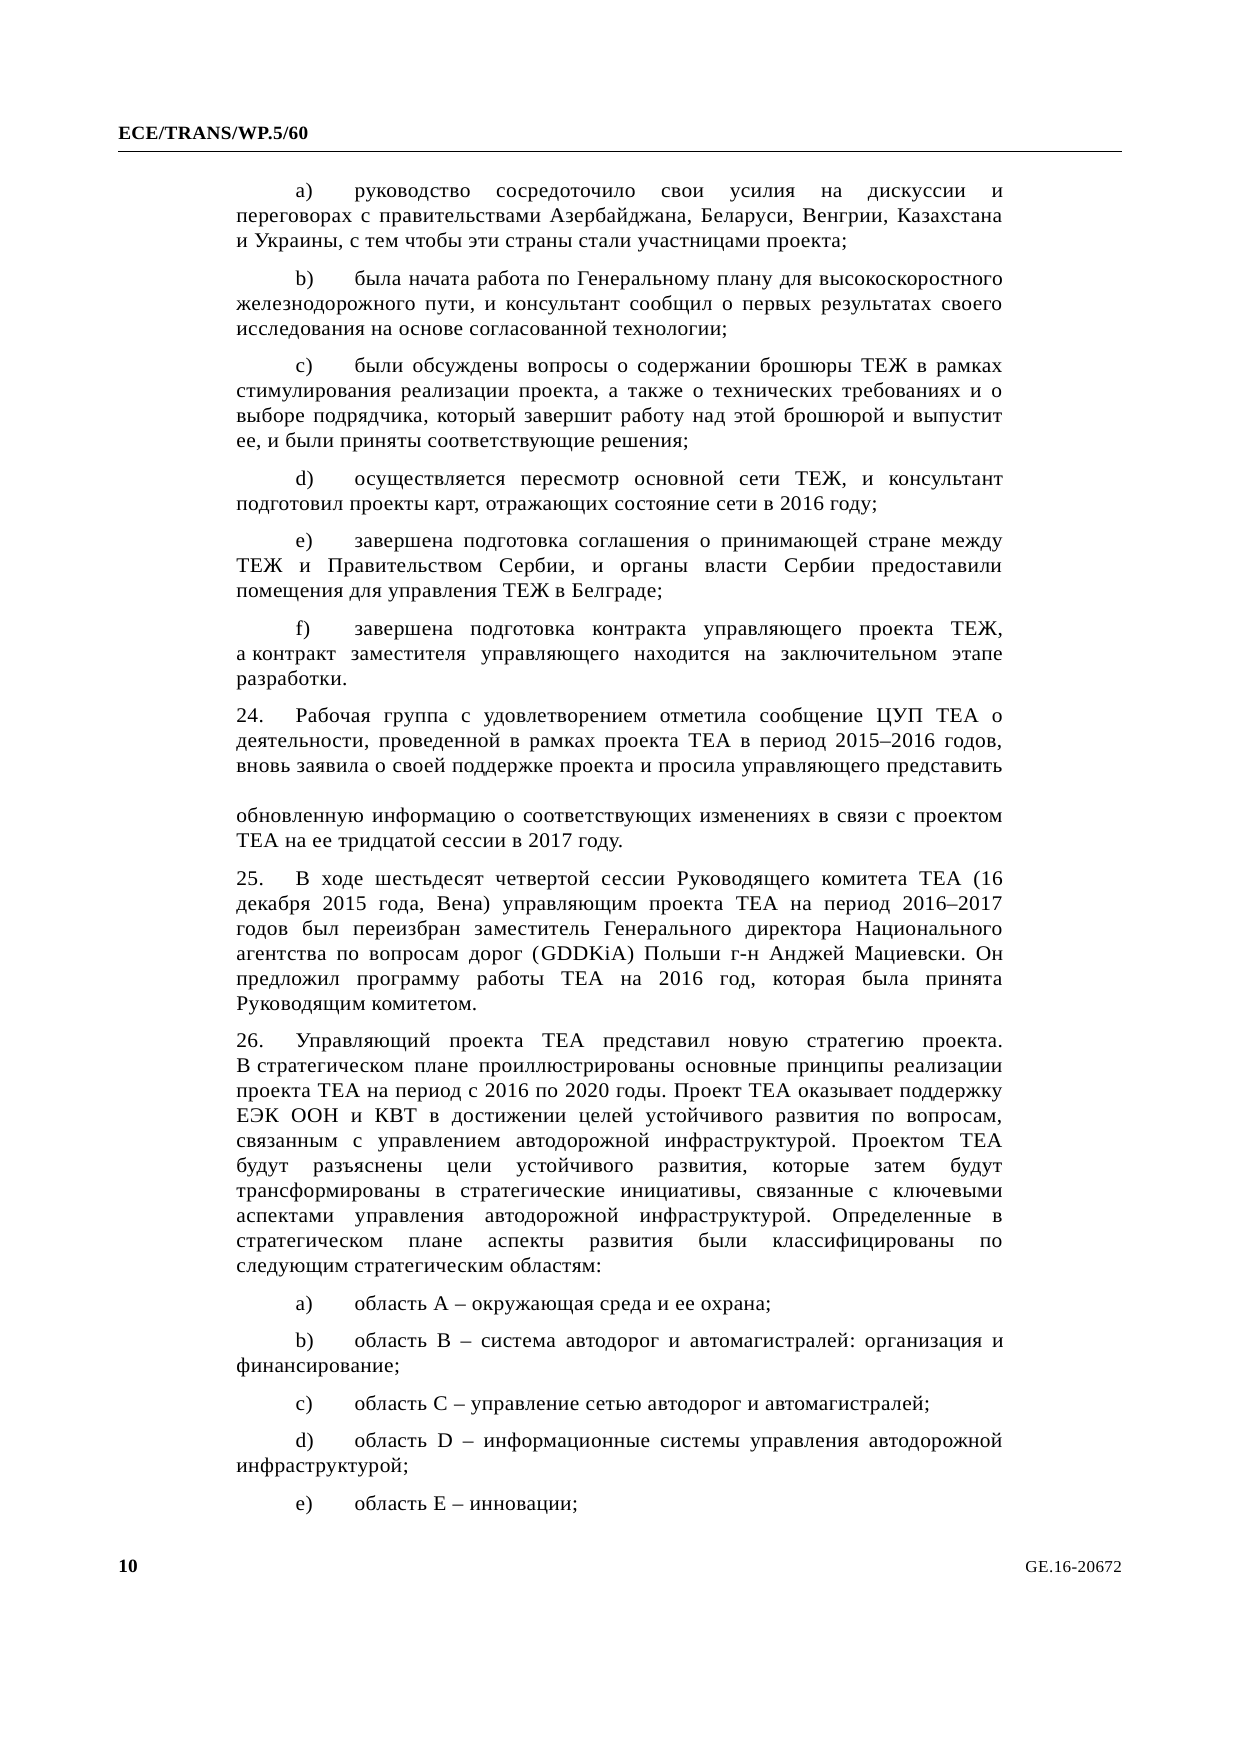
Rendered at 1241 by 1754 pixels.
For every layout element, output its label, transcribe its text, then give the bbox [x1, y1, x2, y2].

text c) область C – управление сетью автодорог и автомагистралей; [236, 1390, 1004, 1415]
text b) область B – система автодорог и автомагистралей: организация и финансирование; [236, 1327, 1004, 1377]
text d) область D – информационные системы управления автодорожной инфраструктурой; [236, 1427, 1004, 1477]
text c) были обсуждены вопросы о содержании брошюры ТЕЖ в рамках стимулирования реализации проекта, а также о технических требованиях и о выборе подрядчика, который завершит работу над этой брошюрой и выпустит ее, и были приняты соответствующие решения; [236, 352, 1004, 452]
text 26. Управляющий проекта ТЕА представил новую стратегию проекта. В стратегическом плане проиллюстрированы основные принципы реализации проекта ТЕА на период с 2016 по 2020 годы. Проект ТЕА оказывает поддержку ЕЭК ООН и КВТ в достижении целей устойчивого развития по вопросам, связанным с управлением автодорожной инфраструктурой. Проектом ТЕА будут разъяснены цели устойчивого развития, которые затем будут трансформированы в стратегические инициативы, связанные с ключевыми аспектами управления автодорожной инфраструктурой. Определенные в стратегическом плане аспекты развития были классифицированы по следующим стратегическим областям: [236, 1027, 1004, 1277]
text f) завершена подготовка контракта управляющего проекта ТЕЖ, а контракт заместителя управляющего находится на заключительном этапе разработки. [236, 615, 1004, 690]
text e) завершена подготовка соглашения о принимающей стране между ТЕЖ и Правительством Сербии, и органы власти Сербии предоставили помещения для управления ТЕЖ в Белграде; [236, 527, 1004, 602]
text d) осуществляется пересмотр основной сети ТЕЖ, и консультант подготовил проекты карт, отражающих состояние сети в 2016 году; [236, 465, 1004, 515]
text e) область E – инновации; [236, 1490, 1004, 1515]
text 25. В ходе шестьдесят четвертой сессии Руководящего комитета ТЕА (16 декабря 2015 года, Вена) управляющим проекта ТЕА на период 2016–2017 годов был переизбран заместитель Генерального директора Национального агентства по вопросам дорог (GDDKiA) Польши г-н Анджей Мациевски. Он предложил программу работы ТЕА на 2016 год, которая была принята Руководящим комитетом. [236, 865, 1004, 1015]
text a) область A – окружающая среда и ее охрана; [236, 1290, 1004, 1315]
text b) была начата работа по Генеральному плану для высокоскоростного железнодорожного пути, и консультант сообщил о первых результатах своего исследования на основе согласованной технологии; [236, 265, 1004, 340]
text a) руководство сосредоточило свои усилия на дискуссии и переговорах с правительствами Азербайджана, Беларуси, Венгрии, Казахстана и Украины, с тем чтобы эти страны стали участницами проекта; [236, 177, 1004, 252]
text 24. Рабочая группа с удовлетворением отметила сообщение ЦУП ТЕА о деятельности, проведенной в рамках проекта ТЕА в период 2015–2016 годов, вновь заявила о своей поддержке проекта и просила управляющего представить обновленную информацию о соответствующих изменениях в связи с проектом ТЕА на ее тридцатой сессии в 2017 году. [236, 702, 1004, 852]
